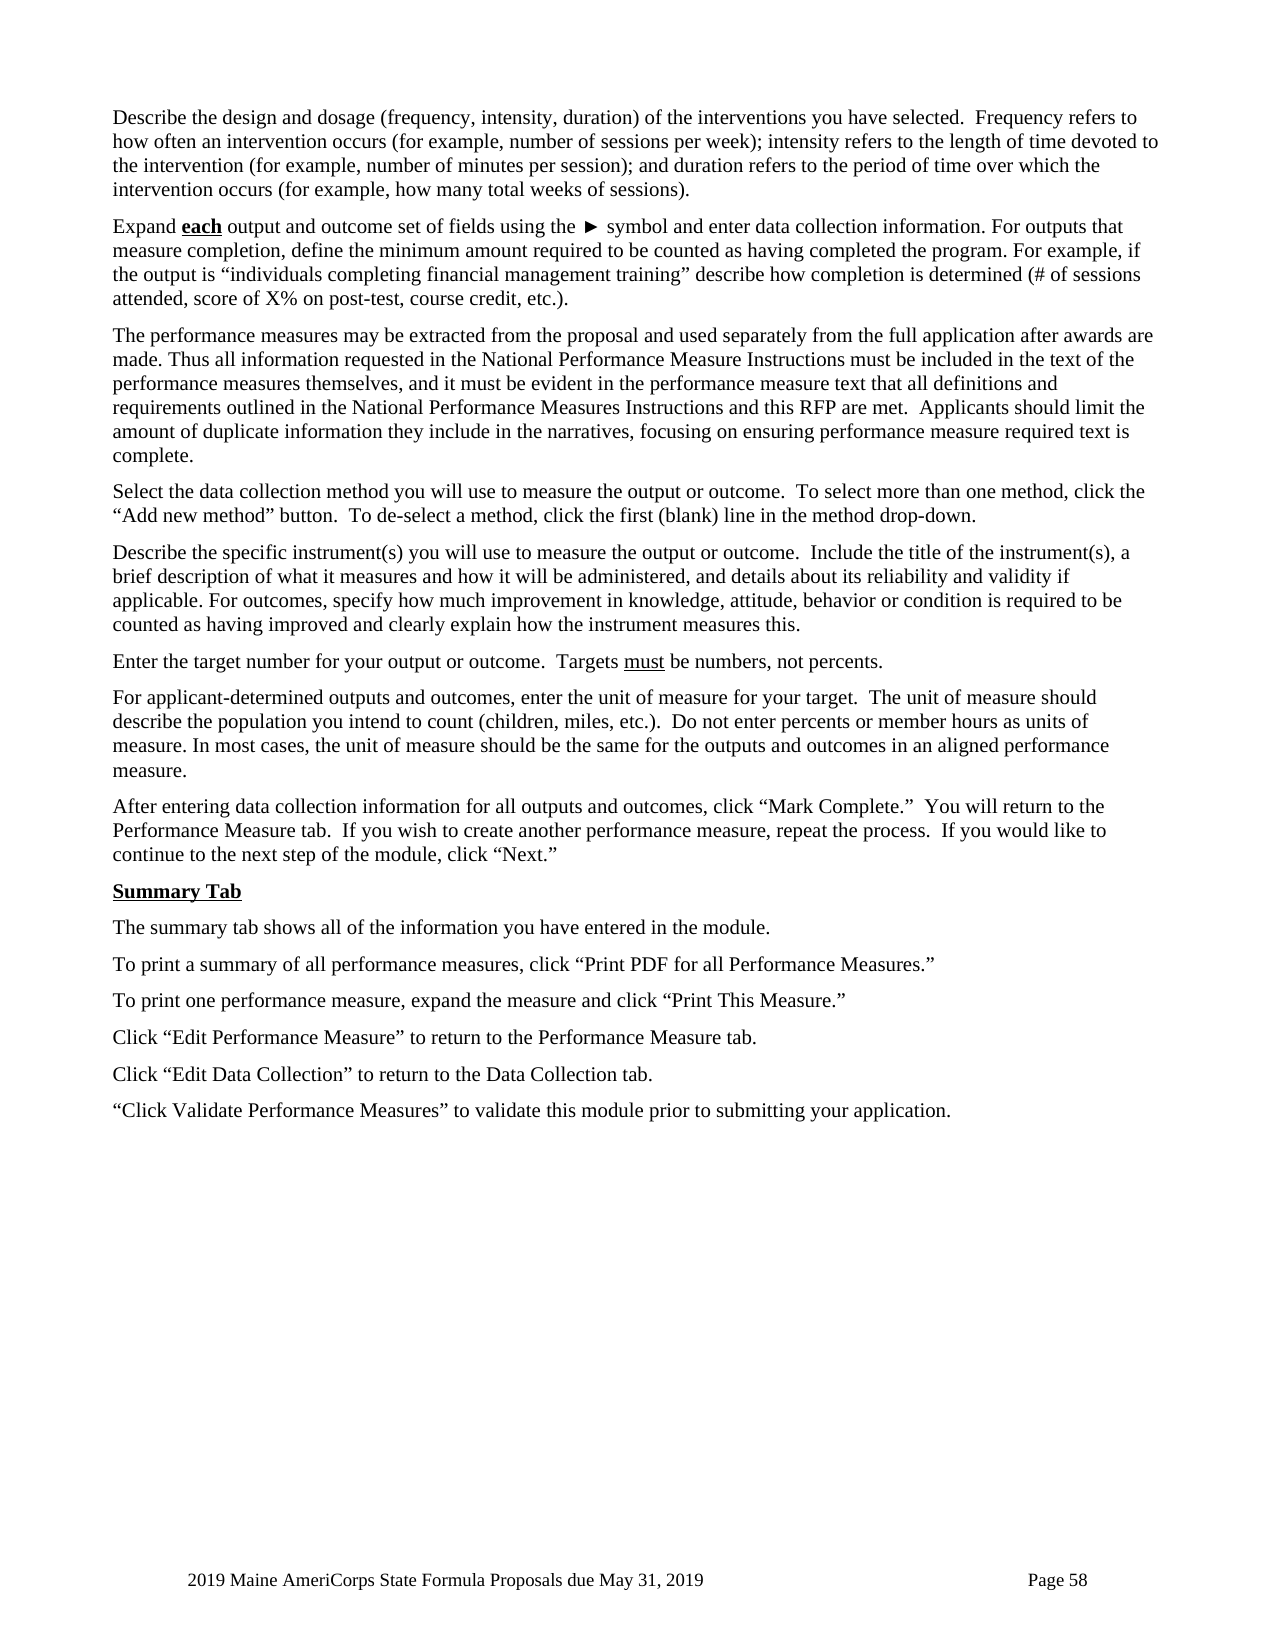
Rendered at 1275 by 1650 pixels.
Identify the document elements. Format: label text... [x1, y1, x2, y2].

text “Click Validate Performance Measures” to validate this module prior to submitting your application. [112, 1098, 1162, 1122]
text After entering data collection information for all outputs and outcomes, click “Mark Complete.” You will return to the Performance Measure tab. If you wish to create another performance measure, repeat the process. If you would like to continue to the next step of the module, click “Next.” [112, 794, 1162, 866]
text To print a summary of all performance measures, click “Print PDF for all Performance Measures.” [112, 952, 1162, 976]
text Enter the target number for your output or outcome. Targets must be numbers, not percents. [112, 649, 1162, 673]
text To print one performance measure, expand the measure and click “Print This Measure.” [112, 988, 1162, 1012]
text Click “Edit Data Collection” to return to the Data Collection tab. [112, 1062, 1162, 1086]
text Describe the specific instrument(s) you will use to measure the output or outcome. Include the title of the instrument(s), a brief description of what it measures and how it will be administered, and details about its reliability and validity if applicable. For outcomes, specify how much improvement in knowledge, attitude, behavior or condition is required to be counted as having improved and clearly explain how the instrument measures this. [112, 540, 1162, 636]
text For applicant-determined outputs and outcomes, enter the unit of measure for your target. The unit of measure should describe the population you intend to count (children, miles, etc.). Do not enter percents or member hours as units of measure. In most cases, the unit of measure should be the same for the outputs and outcomes in an aligned performance measure. [112, 685, 1162, 782]
text Select the data collection method you will use to measure the output or outcome. To select more than one method, click the “Add new method” button. To de-select a method, click the first (blank) line in the method drop-down. [112, 479, 1162, 527]
text Summary Tab [112, 879, 1162, 903]
text The summary tab shows all of the information you have entered in the module. [112, 915, 1162, 939]
text Click “Edit Performance Measure” to return to the Performance Measure tab. [112, 1025, 1162, 1049]
text Describe the design and dosage (frequency, intensity, duration) of the interventions you have selected. Frequency refers to how often an intervention occurs (for example, number of sessions per week); intensity refers to the length of time devoted to the intervention (for example, number of minutes per session); and duration refers to the period of time over which the intervention occurs (for example, how many total weeks of sessions). [112, 105, 1162, 201]
text Expand each output and outcome set of fields using the ► symbol and enter data collection information. For outputs that measure completion, define the minimum amount required to be counted as having completed the program. For example, if the output is “individuals completing financial management training” describe how completion is determined (# of sessions attended, score of X% on post-test, course credit, etc.). [112, 214, 1162, 310]
text The performance measures may be extracted from the proposal and used separately from the full application after awards are made. Thus all information requested in the National Performance Measure Instructions must be included in the text of the performance measures themselves, and it must be evident in the performance measure text that all definitions and requirements outlined in the National Performance Measures Instructions and this RFP are met. Applicants should limit the amount of duplicate information they include in the narratives, focusing on ensuring performance measure required text is complete. [112, 322, 1162, 467]
